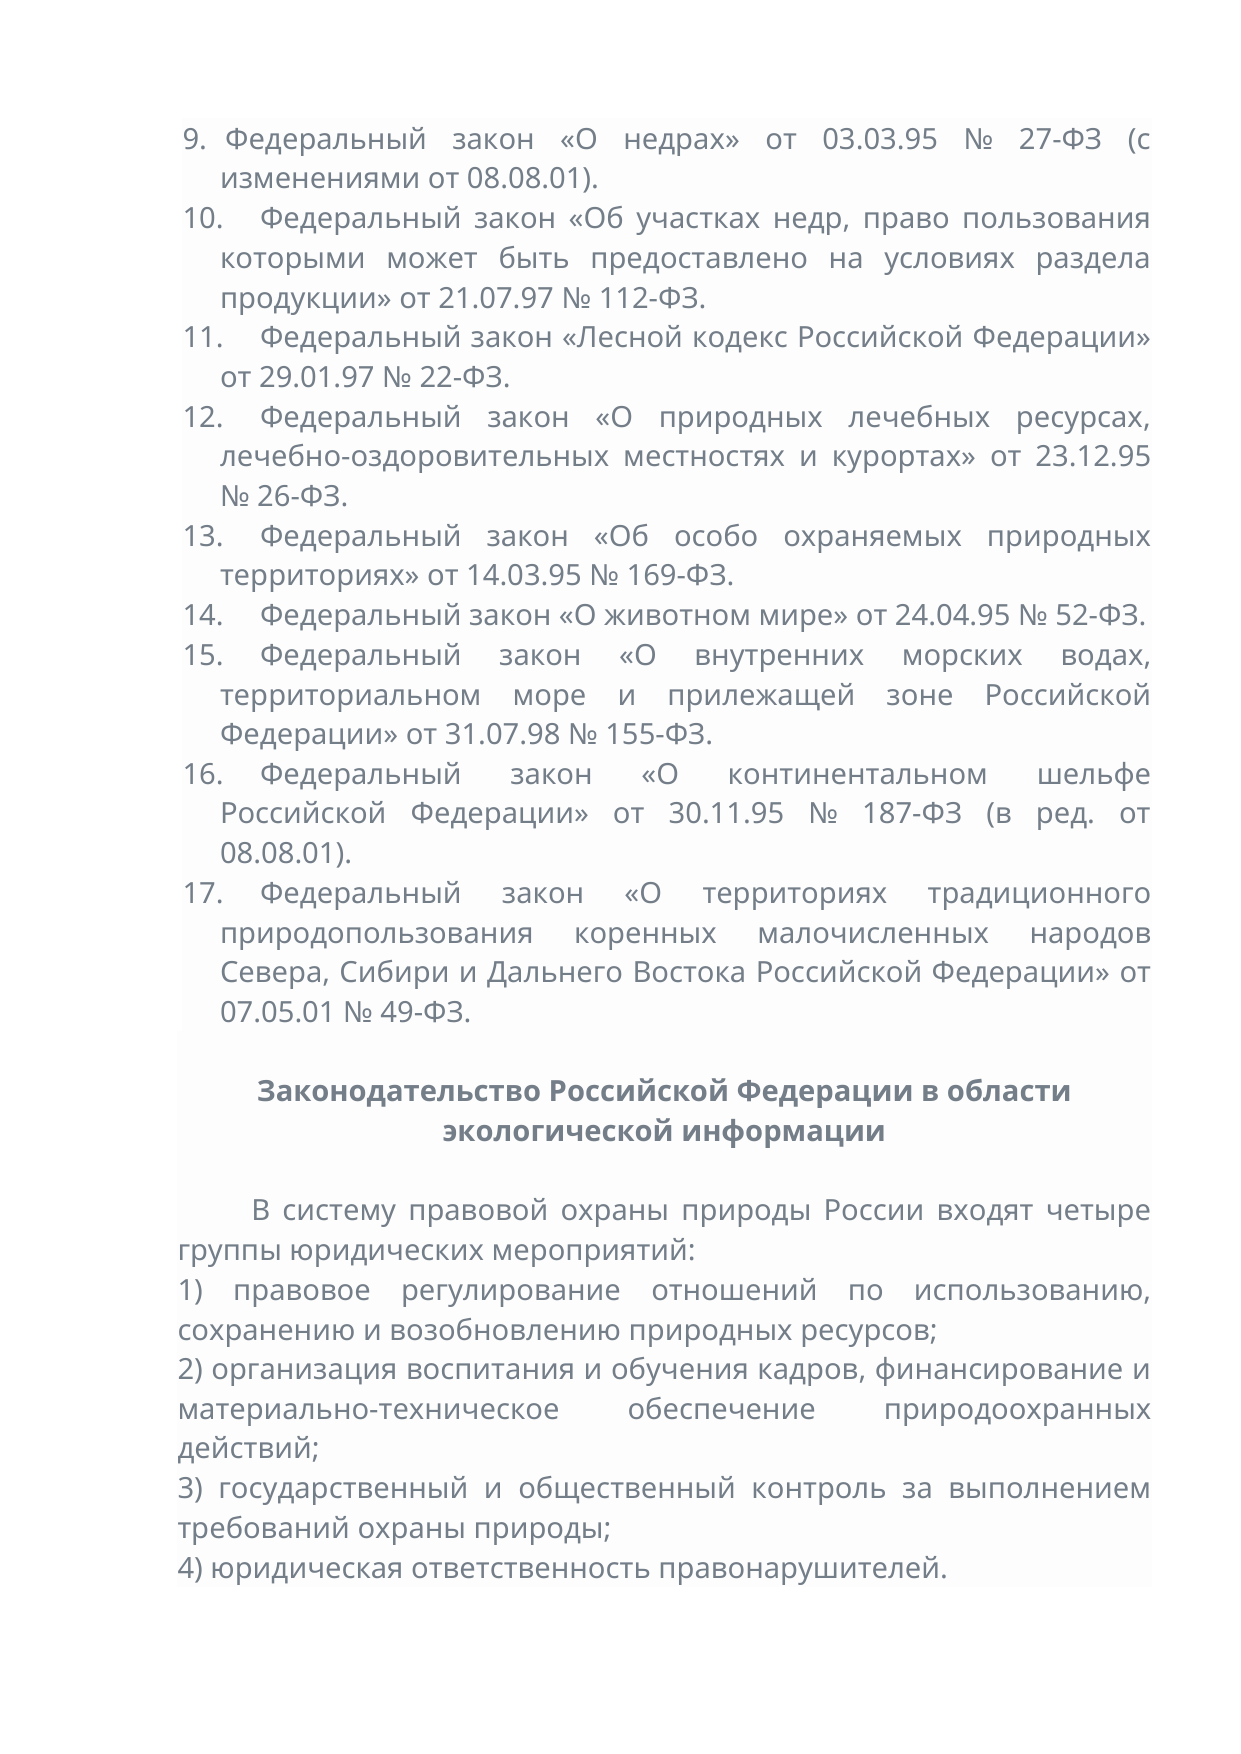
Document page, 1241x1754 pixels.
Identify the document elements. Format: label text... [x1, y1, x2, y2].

text 4) юридическая ответственность правонарушителей. [177, 1547, 1152, 1587]
text 16. Федеральный закон «О континентальном шельфе Российской Федерации» от 30.11.95 № 187-ФЗ (в ред. от 08.08.01). [182, 753, 1152, 872]
text 1) правовое регулирование отношений по использованию, сохранению и возобновлению природных ресурсов; [177, 1269, 1152, 1348]
text 10. Федеральный закон «Об участках недр, право пользования которыми может быть предоставлено на условиях раздела продукции» от 21.07.97 № 112-ФЗ. [182, 197, 1152, 317]
text 17. Федеральный закон «О территориях традиционного природопользования коренных малочисленных народов Севера, Сибири и Дальнего Востока Российской Федерации» от 07.05.01 № 49-ФЗ. [182, 872, 1152, 1031]
text 11. Федеральный закон «Лесной кодекс Российской Федерации» от 29.01.97 № 22-ФЗ. [182, 317, 1152, 396]
text 9. Федеральный закон «О недрах» от 03.03.95 № 27-ФЗ (с изменениями от 08.08.01). [182, 118, 1152, 197]
text В систему правовой охраны природы России входят четыре группы юридических мероприятий: [177, 1190, 1152, 1269]
text 2) организация воспитания и обучения кадров, финансирование и материально-техническое обеспечение природоохранных действий; [177, 1348, 1152, 1467]
text 12. Федеральный закон «О природных лечебных ресурсах, лечебно-оздоровительных местностях и курортах» от 23.12.95 № 26-ФЗ. [182, 396, 1152, 515]
text 3) государственный и общественный контроль за выполнением требований охраны природы; [177, 1467, 1152, 1547]
text 15. Федеральный закон «О внутренних морских водах, территориальном море и прилежащей зоне Российской Федерации» от 31.07.98 № 155-ФЗ. [182, 634, 1152, 753]
text 13. Федеральный закон «Об особо охраняемых природных территориях» от 14.03.95 № 169-ФЗ. [182, 515, 1152, 594]
text Законодательство Российской Федерации в области экологической информации [177, 1071, 1152, 1150]
text 14. Федеральный закон «О животном мире» от 24.04.95 № 52-ФЗ. [182, 594, 1152, 634]
